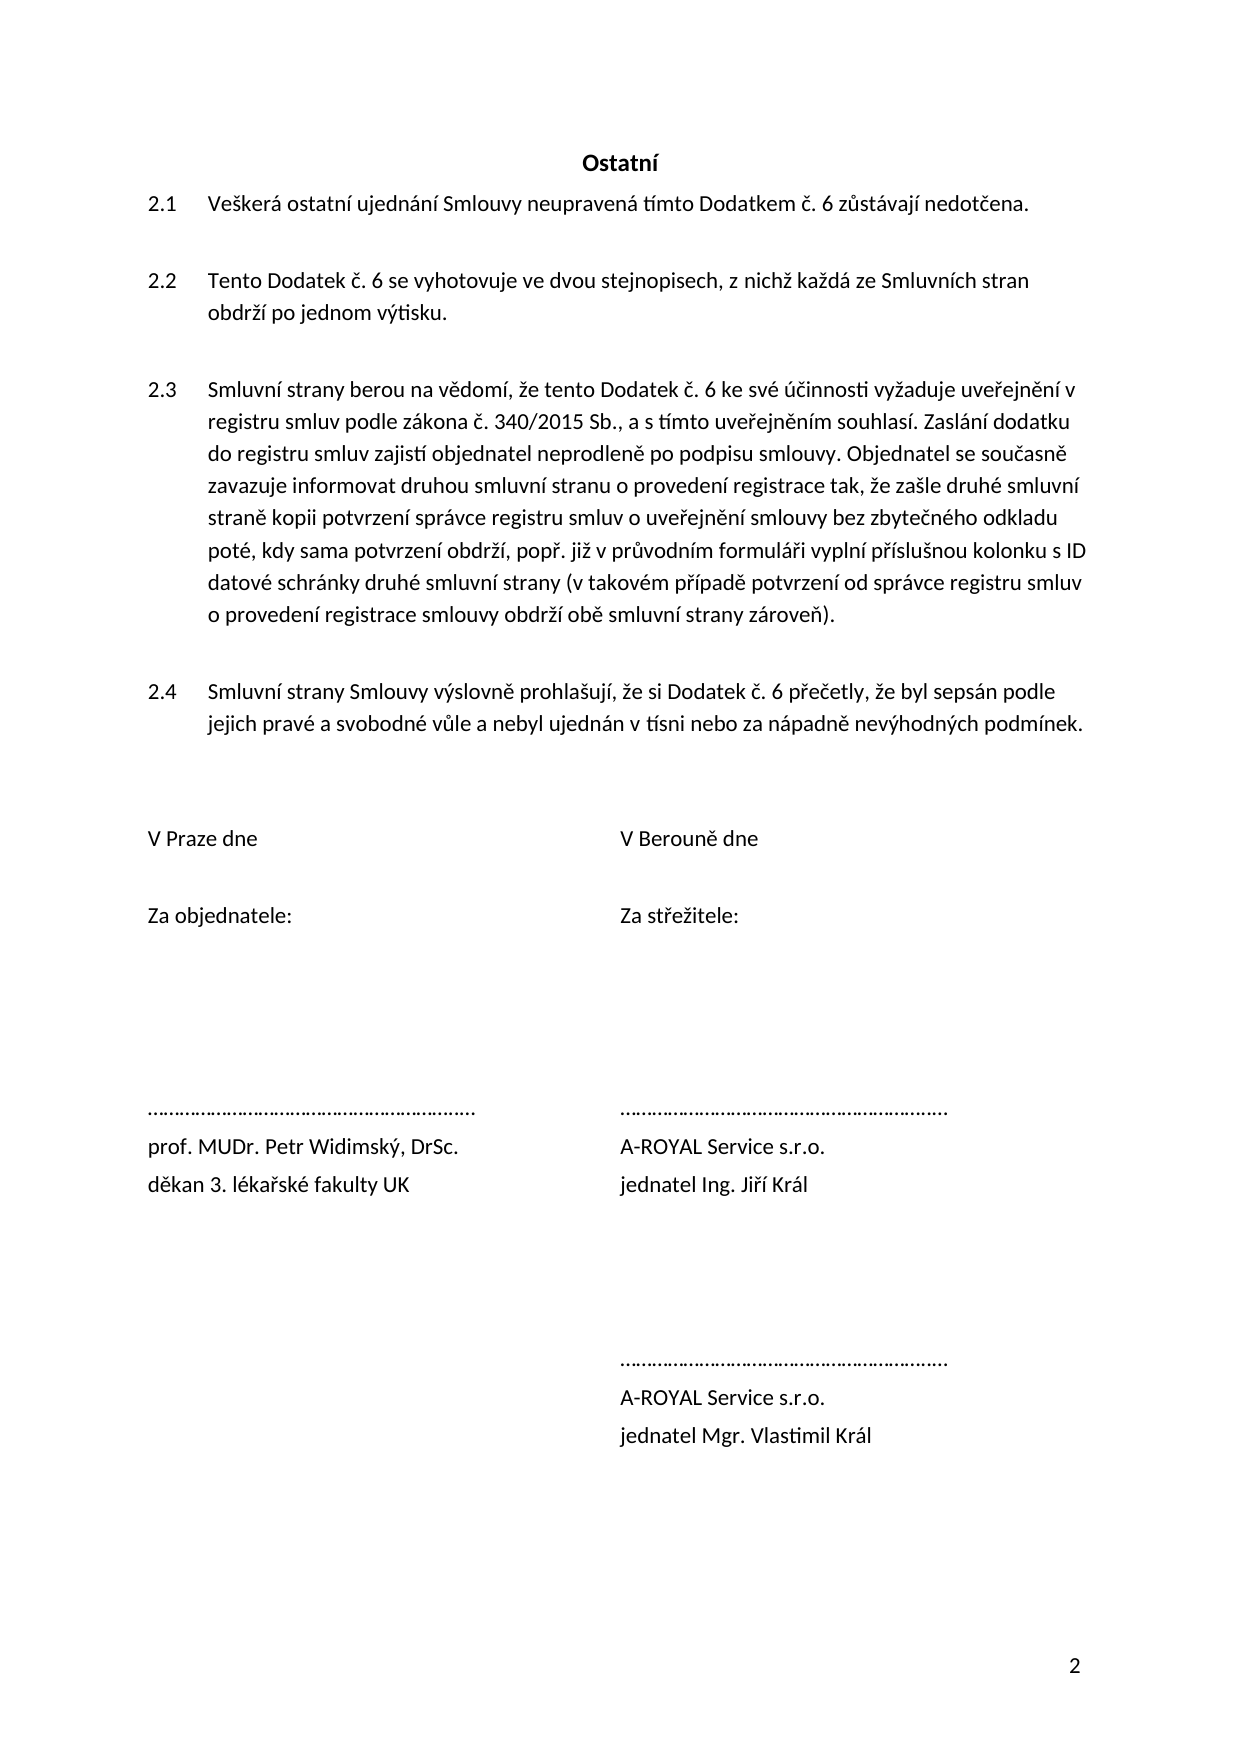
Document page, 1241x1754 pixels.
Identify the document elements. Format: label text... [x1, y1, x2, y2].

list Smluvní strany Smlouvy výslovně prohlašují, že si Dodatek č. 6 přečetly, že byl sepsán podle jejich pravé a svobodné vůle a nebyl ujednán v tísni nebo za nápadně nevýhodných podmínek. [148, 677, 1093, 737]
text Za objednatele: Za střežitele: [148, 901, 1093, 929]
text prof. MUDr. Petr Widimský, DrSc. A-ROYAL Service s.r.o. [148, 1132, 1093, 1160]
text …………………………………………………..… [148, 1344, 1093, 1372]
list Smluvní strany berou na vědomí, že tento Dodatek č. 6 ke své účinnosti vyžaduje uveřejnění v registru smluv podle zákona č. 340/2015 Sb., a s tímto uveřejněním souhlasí. Zaslání dodatku do registru smluv zajistí objednatel neprodleně po podpisu smlouvy. Objednatel se současně zavazuje informovat druhou smluvní stranu o provedení registrace tak, že zašle druhé smluvní straně kopii potvrzení správce registru smluv o uveřejnění smlouvy bez zbytečného odkladu poté, kdy sama potvrzení obdrží, popř. již v průvodním formuláři vyplní příslušnou kolonku s ID datové schránky druhé smluvní strany (v takovém případě potvrzení od správce registru smluv o provedení registrace smlouvy obdrží obě smluvní strany zároveň). [148, 375, 1093, 628]
list Tento Dodatek č. 6 se vyhotovuje ve dvou stejnopisech, z nichž každá ze Smluvních stran obdrží po jednom výtisku. [148, 266, 1093, 326]
text V Praze dne V Berouně dne [148, 824, 1093, 852]
text jednatel Mgr. Vlastimil Král [148, 1421, 1093, 1449]
text A-ROYAL Service s.r.o. [148, 1383, 1093, 1411]
text děkan 3. lékařské fakulty UK jednatel Ing. Jiří Král [148, 1170, 1093, 1198]
text Ostatní [148, 148, 1093, 178]
list Veškerá ostatní ujednání Smlouvy neupravená tímto Dodatkem č. 6 zůstávají nedotčena. [148, 189, 1093, 217]
text …………………………………………………..… …………………………………………………..… [148, 1093, 1093, 1122]
